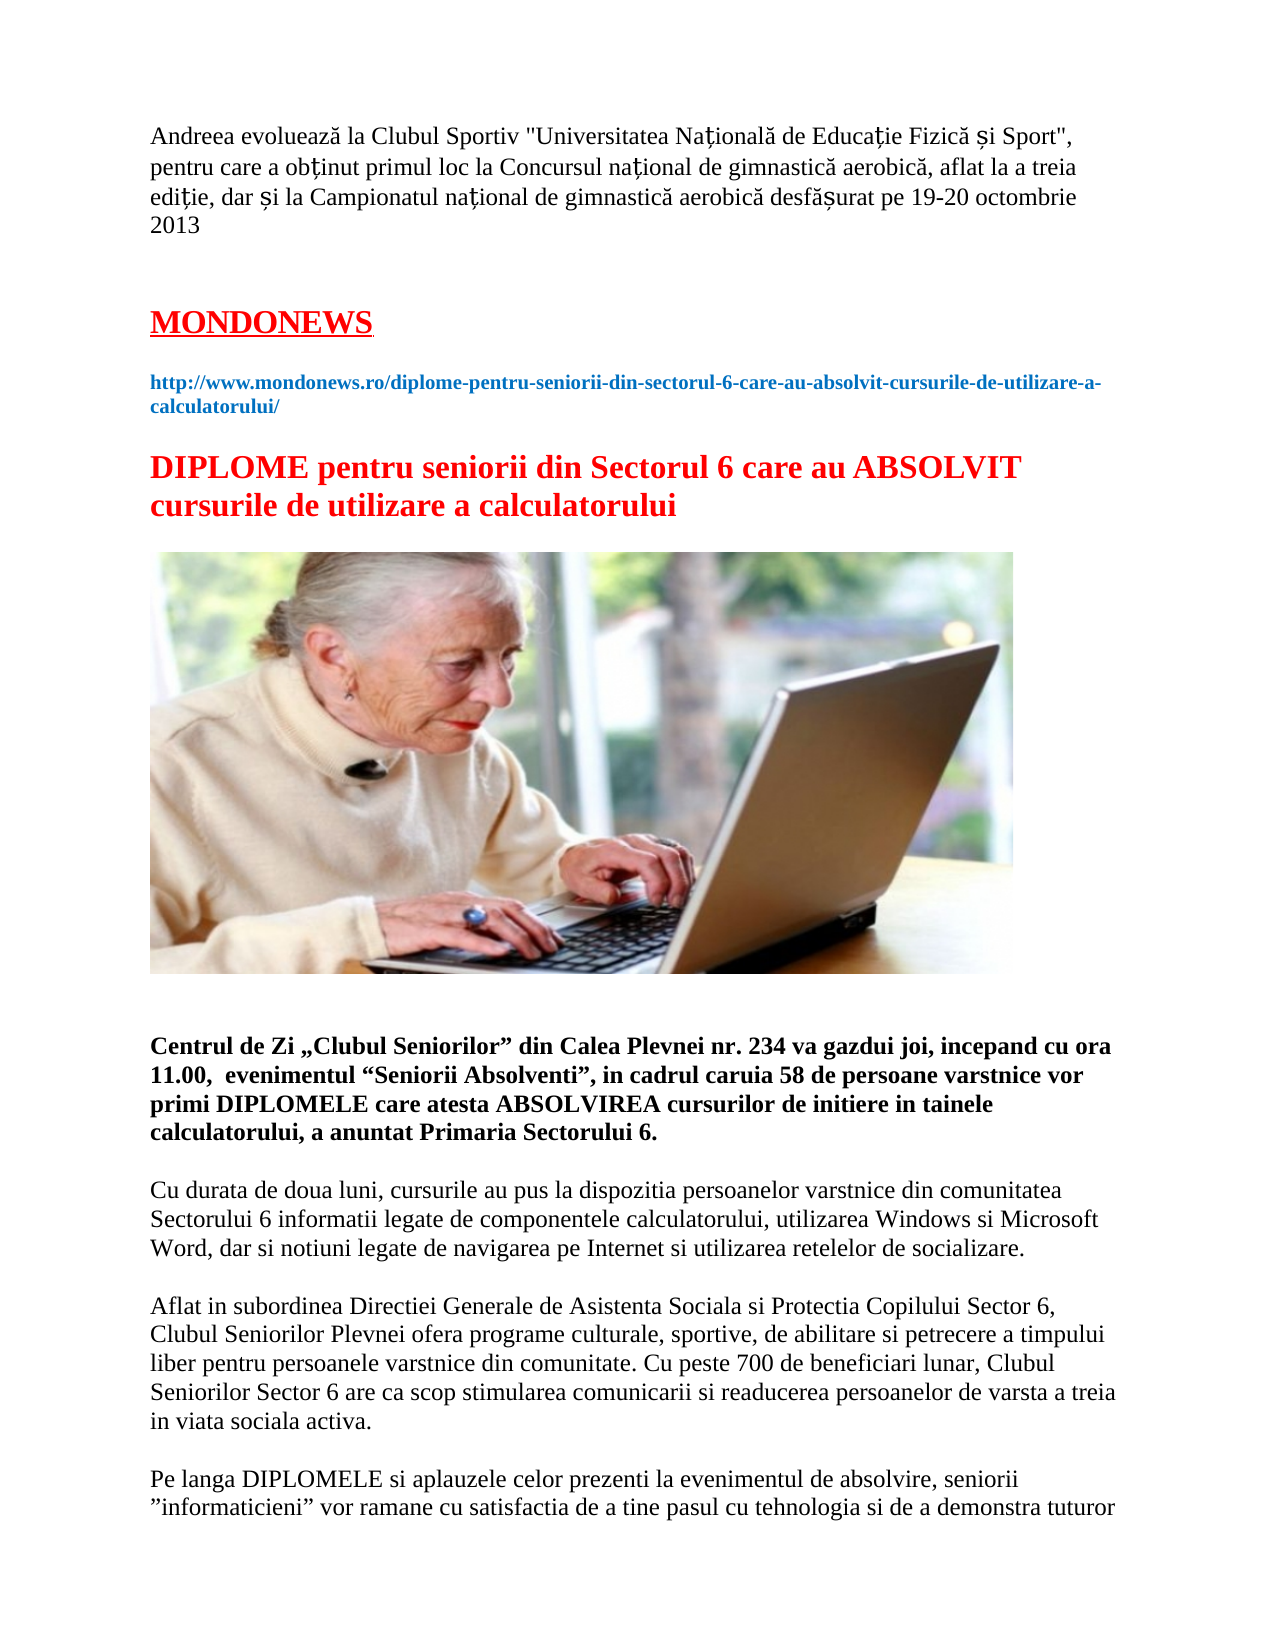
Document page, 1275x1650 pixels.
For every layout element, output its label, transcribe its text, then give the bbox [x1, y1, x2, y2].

text Centrul de Zi „Clubul Seniorilor” din Calea Plevnei nr. 234 va gazdui joi, incepand cu ora 11.00, evenimentul “Seniorii Absolventi”, in cadrul caruia 58 de persoane varstnice vor primi DIPLOMELE care atesta ABSOLVIREA cursurilor de initiere in tainele calculatorului, a anuntat Primaria Sectorului 6. [150, 1031, 1125, 1146]
subtitle DIPLOME pentru seniorii din Sectorul 6 care au ABSOLVIT cursurile de utilizare a calculatorului [150, 447, 1125, 523]
text Andreea evoluează la Clubul Sportiv "Universitatea Națională de Educație Fizică și Sport", pentru care a obținut primul loc la Concursul național de gimnastică aerobică, aflat la a treia ediție, dar și la Campionatul național de gimnastică aerobică desfășurat pe 19-20 octombrie 2013 [150, 120, 1125, 239]
subtitle http://www.mondonews.ro/diplome-pentru-seniorii-din-sectorul-6-care-au-absolvit-cursurile-de-utilizare-a-calculatorului/ [150, 369, 1125, 418]
text Cu durata de doua luni, cursurile au pus la dispozitia persoanelor varstnice din comunitatea Sectorului 6 informatii legate de componentele calculatorului, utilizarea Windows si Microsoft Word, dar si notiuni legate de navigarea pe Internet si utilizarea retelelor de socializare. [150, 1175, 1125, 1262]
picture [150, 552, 1014, 974]
text Aflat in subordinea Directiei Generale de Asistenta Sociala si Protectia Copilului Sector 6, Clubul Seniorilor Plevnei ofera programe culturale, sportive, de abilitare si petrecere a timpului liber pentru persoanele varstnice din comunitate. Cu peste 700 de beneficiari lunar, Clubul Seniorilor Sector 6 are ca scop stimularea comunicarii si readucerea persoanelor de varsta a treia in viata sociala activa. [150, 1291, 1125, 1434]
text MONDONEWS [150, 302, 1125, 340]
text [150, 1464, 1125, 1521]
